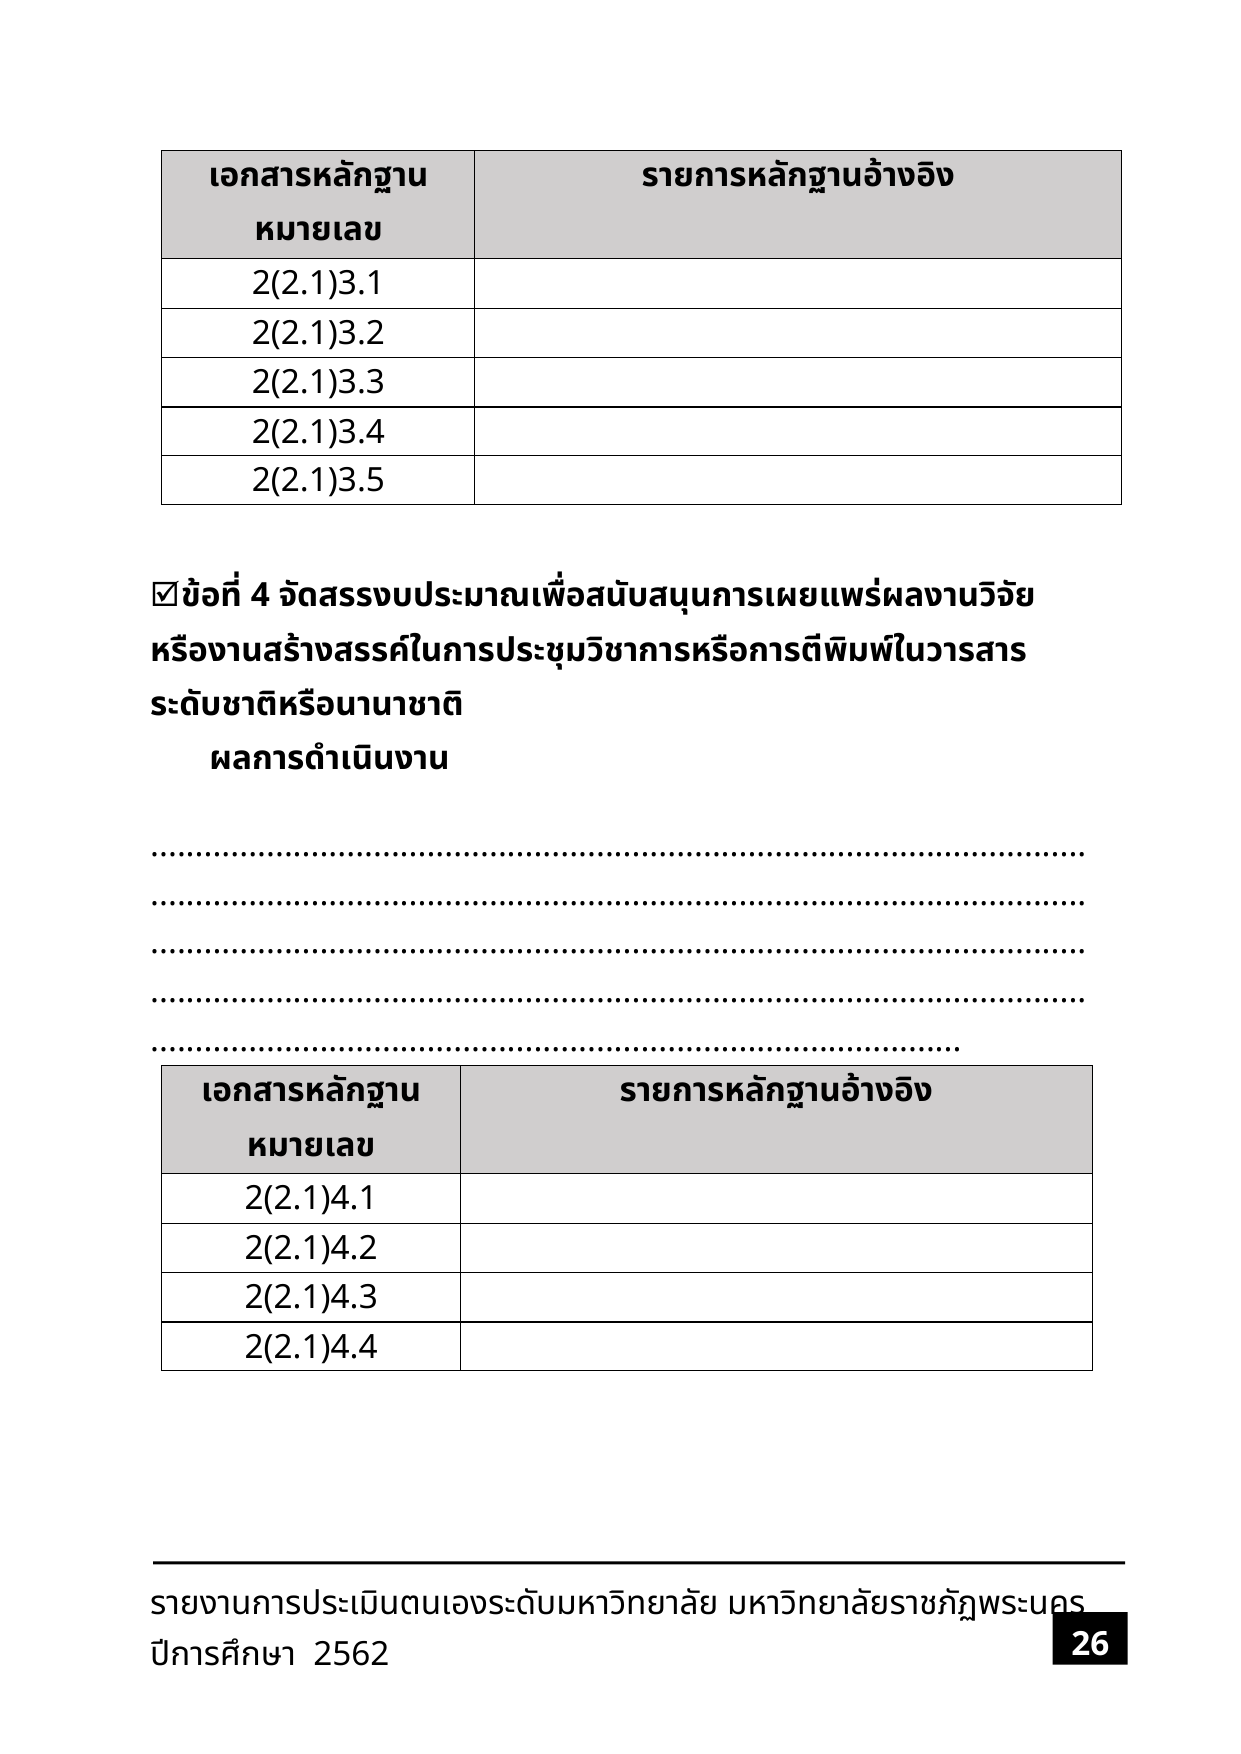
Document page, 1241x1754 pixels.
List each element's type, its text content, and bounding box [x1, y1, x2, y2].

table_cell [475, 456, 1121, 504]
table_header เอกสารหลักฐานหมายเลข [162, 151, 474, 258]
table_header รายการหลักฐานอ้างอิง [475, 151, 1121, 258]
table_cell 2(2.1)3.1 [162, 259, 474, 307]
table_cell [475, 259, 1121, 307]
table_cell [475, 408, 1121, 455]
table_cell 2(2.1)3.4 [162, 408, 474, 455]
table_cell 2(2.1)3.5 [162, 456, 474, 504]
text ผลการดำเนินงาน [150, 734, 1090, 785]
table_cell [461, 1224, 1092, 1272]
table_cell 2(2.1)4.3 [162, 1273, 460, 1321]
text ข้อที่ 4 จัดสรรงบประมาณเพื่อสนับสนุนการเผยแพร่ผลงานวิจัยหรืองานสร้างสรรค์ในการประชุมวิชาการหรือการตีพิมพ์ในวารสารระดับชาติหรือนานาชาติ [150, 571, 1090, 730]
table_cell [461, 1323, 1092, 1370]
table_cell 2(2.1)3.2 [162, 309, 474, 357]
table_cell 2(2.1)3.3 [162, 358, 474, 406]
table_cell [461, 1273, 1092, 1321]
table_cell 2(2.1)4.4 [162, 1323, 460, 1370]
table_cell [461, 1174, 1092, 1222]
table_header เอกสารหลักฐานหมายเลข [162, 1066, 460, 1173]
text ............................................................................................................................................................................................................................................................................................................................................................................................................................................................................................................................... [150, 789, 1090, 1062]
table_header รายการหลักฐานอ้างอิง [461, 1066, 1092, 1173]
table_cell 2(2.1)4.2 [162, 1224, 460, 1272]
table_cell [475, 309, 1121, 357]
table_cell 2(2.1)4.1 [162, 1174, 460, 1222]
table_cell [475, 358, 1121, 406]
